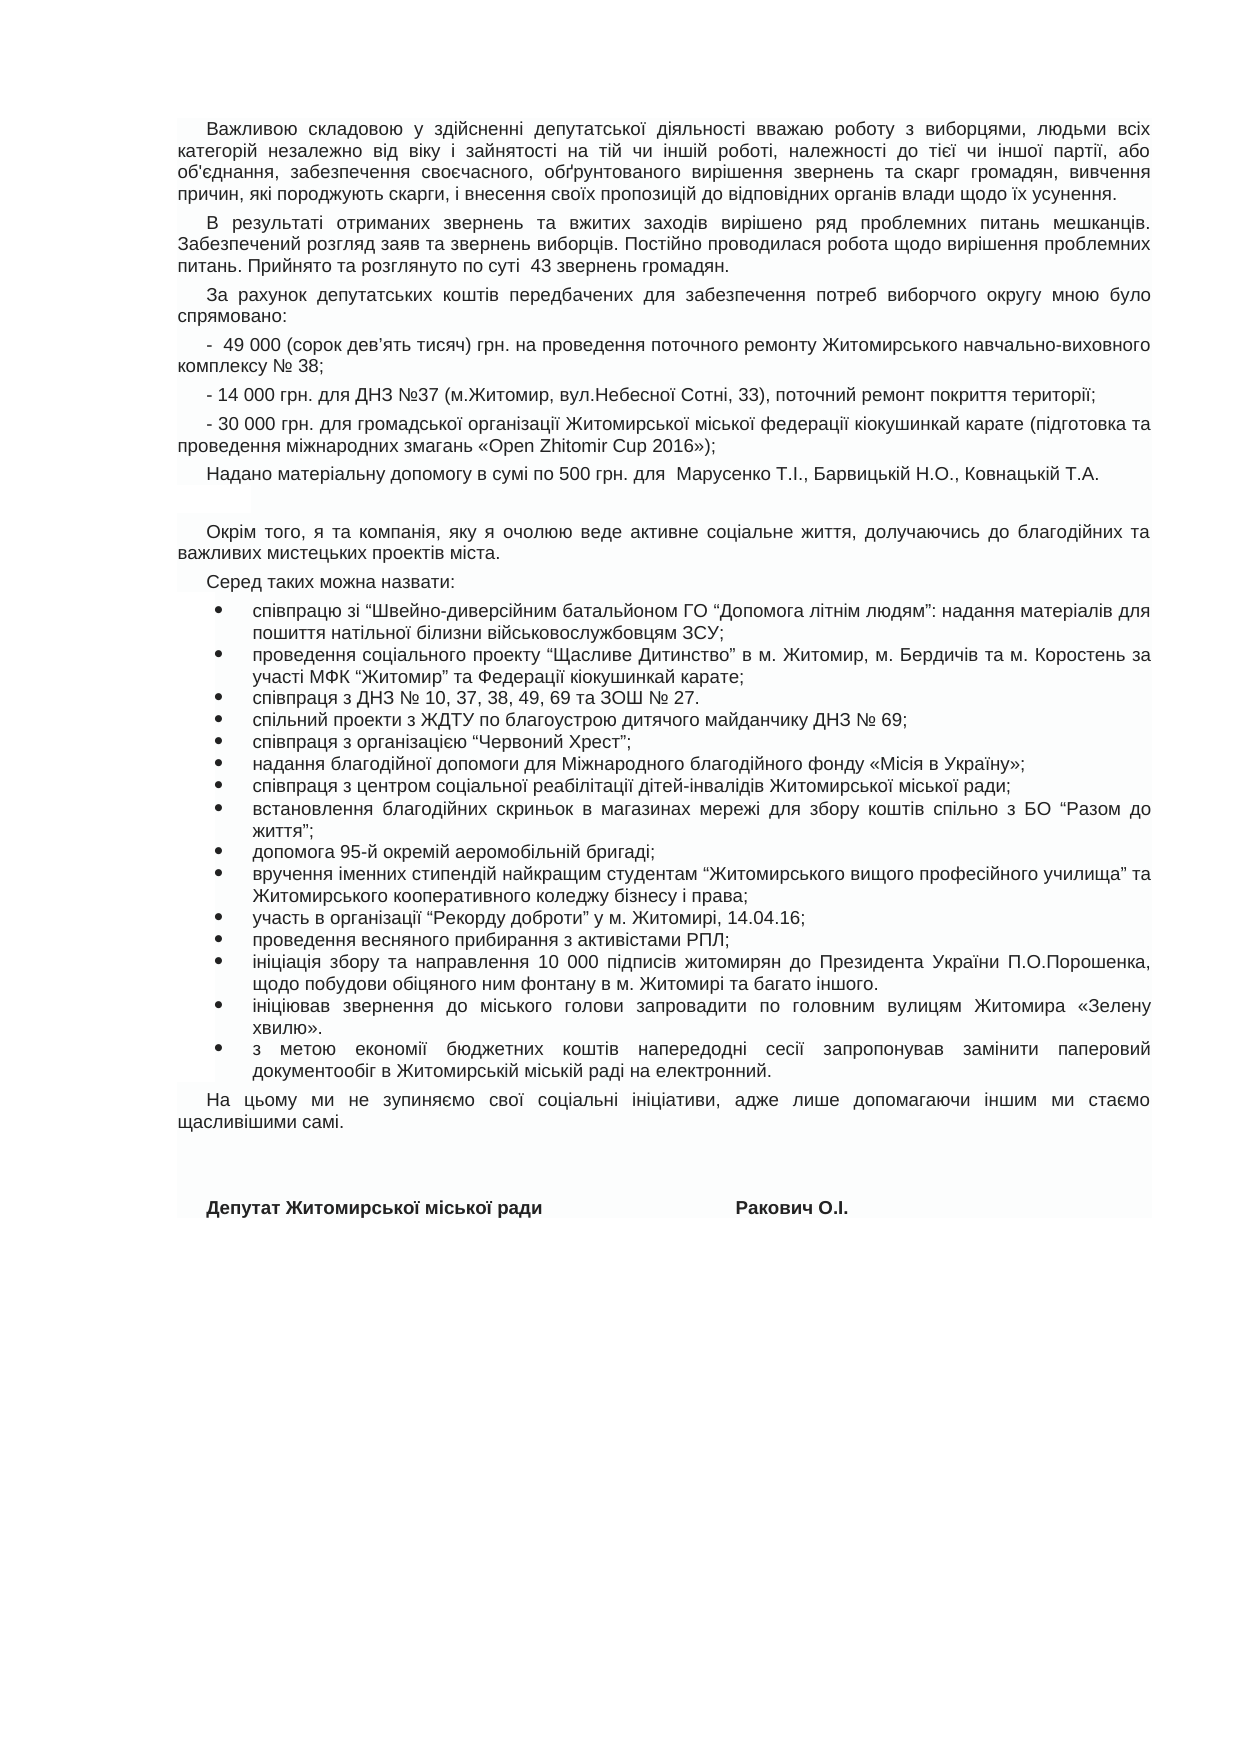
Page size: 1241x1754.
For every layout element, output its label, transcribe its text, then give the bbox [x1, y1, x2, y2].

text - 49 000 (сорок дев’ять тисяч) грн. на проведення поточного ремонту Житомирського навчально-виховного комплексу № 38; [177, 334, 1152, 377]
text За рахунок депутатських коштів передбачених для забезпечення потреб виборчого округу мною було спрямовано: [177, 283, 1152, 327]
list співпраця з ДНЗ № 10, 37, 38, 49, 69 та ЗОШ № 27. [215, 687, 1152, 709]
text Окрім того, я та компанія, яку я очолюю веде активне соціальне життя, долучаючись до благодійних та важливих мистецьких проектів міста. [177, 521, 1152, 564]
text Депутат Житомирської міської ради Ракович О.І. [177, 1197, 1152, 1218]
list надання благодійної допомоги для Міжнародного благодійного фонду «Місія в Україну»; [215, 753, 1152, 775]
list участь в організації “Рекорду доброти” у м. Житомирі, 14.04.16; [215, 907, 1152, 929]
list співпраця з центром соціальної реабілітації дітей-інвалідів Житомирської міської ради; [215, 775, 1152, 797]
list проведення соціального проекту “Щасливе Дитинство” в м. Житомир, м. Бердичів та м. Коростень за участі МФК “Житомир” та Федерації кіокушинкай карате; [215, 643, 1152, 687]
text На цьому ми не зупиняємо свої соціальні ініціативи, адже лише допомагаючи іншим ми стаємо щасливішими самі. [177, 1089, 1152, 1132]
list вручення іменних стипендій найкращим студентам “Житомирського вищого професійного училища” та Житомирського кооперативного коледжу бізнесу і права; [215, 863, 1152, 907]
text Важливою складовою у здійсненні депутатської діяльності вважаю роботу з виборцями, людьми всіх категорій незалежно від віку і зайнятості на тій чи іншій роботі, належності до тієї чи іншої партії, або об'єднання, забезпечення своєчасного, обґрунтованого вирішення звернень та скарг громадян, вивчення причин, які породжують скарги, і внесення своїх пропозицій до відповідних органів влади щодо їх усунення. [177, 118, 1152, 204]
list встановлення благодійних скриньок в магазинах мережі для збору коштів спільно з БО “Разом до життя”; [215, 797, 1152, 841]
list спільний проекти з ЖДТУ по благоустрою дитячого майданчику ДНЗ № 69; [215, 709, 1152, 731]
list ініціював звернення до міського голови запровадити по головним вулицям Житомира «Зелену хвилю». [215, 994, 1152, 1038]
text - 14 000 грн. для ДНЗ №37 (м.Житомир, вул.Небесної Сотні, 33), поточний ремонт покриття території; [177, 384, 1152, 406]
list з метою економії бюджетних коштів напередодні сесії запропонував замінити паперовий документообіг в Житомирській міській раді на електронний. [215, 1038, 1152, 1082]
list проведення весняного прибирання з активістами РПЛ; [215, 929, 1152, 951]
list допомога 95-й окремій аеромобільній бригаді; [215, 841, 1152, 863]
text Серед таких можна назвати: [177, 571, 1152, 592]
list співпрацю зі “Швейно-диверсійним батальйоном ГО “Допомога літнім людям”: надання матеріалів для пошиття натільної білизни військовослужбовцям ЗСУ; [215, 600, 1152, 643]
text - 30 000 грн. для громадської організації Житомирської міської федерації кіокушинкай карате (підготовка та проведення міжнародних змагань «Open Zhitomir Cup 2016»); [177, 413, 1152, 456]
list співпраця з організацією “Червоний Хрест”; [215, 731, 1152, 753]
text Надано матеріальну допомогу в сумі по 500 грн. для Марусенко Т.І., Барвицькій Н.О., Ковнацькій Т.А. [177, 463, 1152, 485]
text В результаті отриманих звернень та вжитих заходів вирішено ряд проблемних питань мешканців. Забезпечений розгляд заяв та звернень виборців. Постійно проводилася робота щодо вирішення проблемних питань. Прийнято та розглянуто по суті 43 звернень громадян. [177, 212, 1152, 276]
list ініціація збору та направлення 10 000 підписів житомирян до Президента України П.О.Порошенка, щодо побудови обіцяного ним фонтану в м. Житомирі та багато іншого. [215, 951, 1152, 994]
